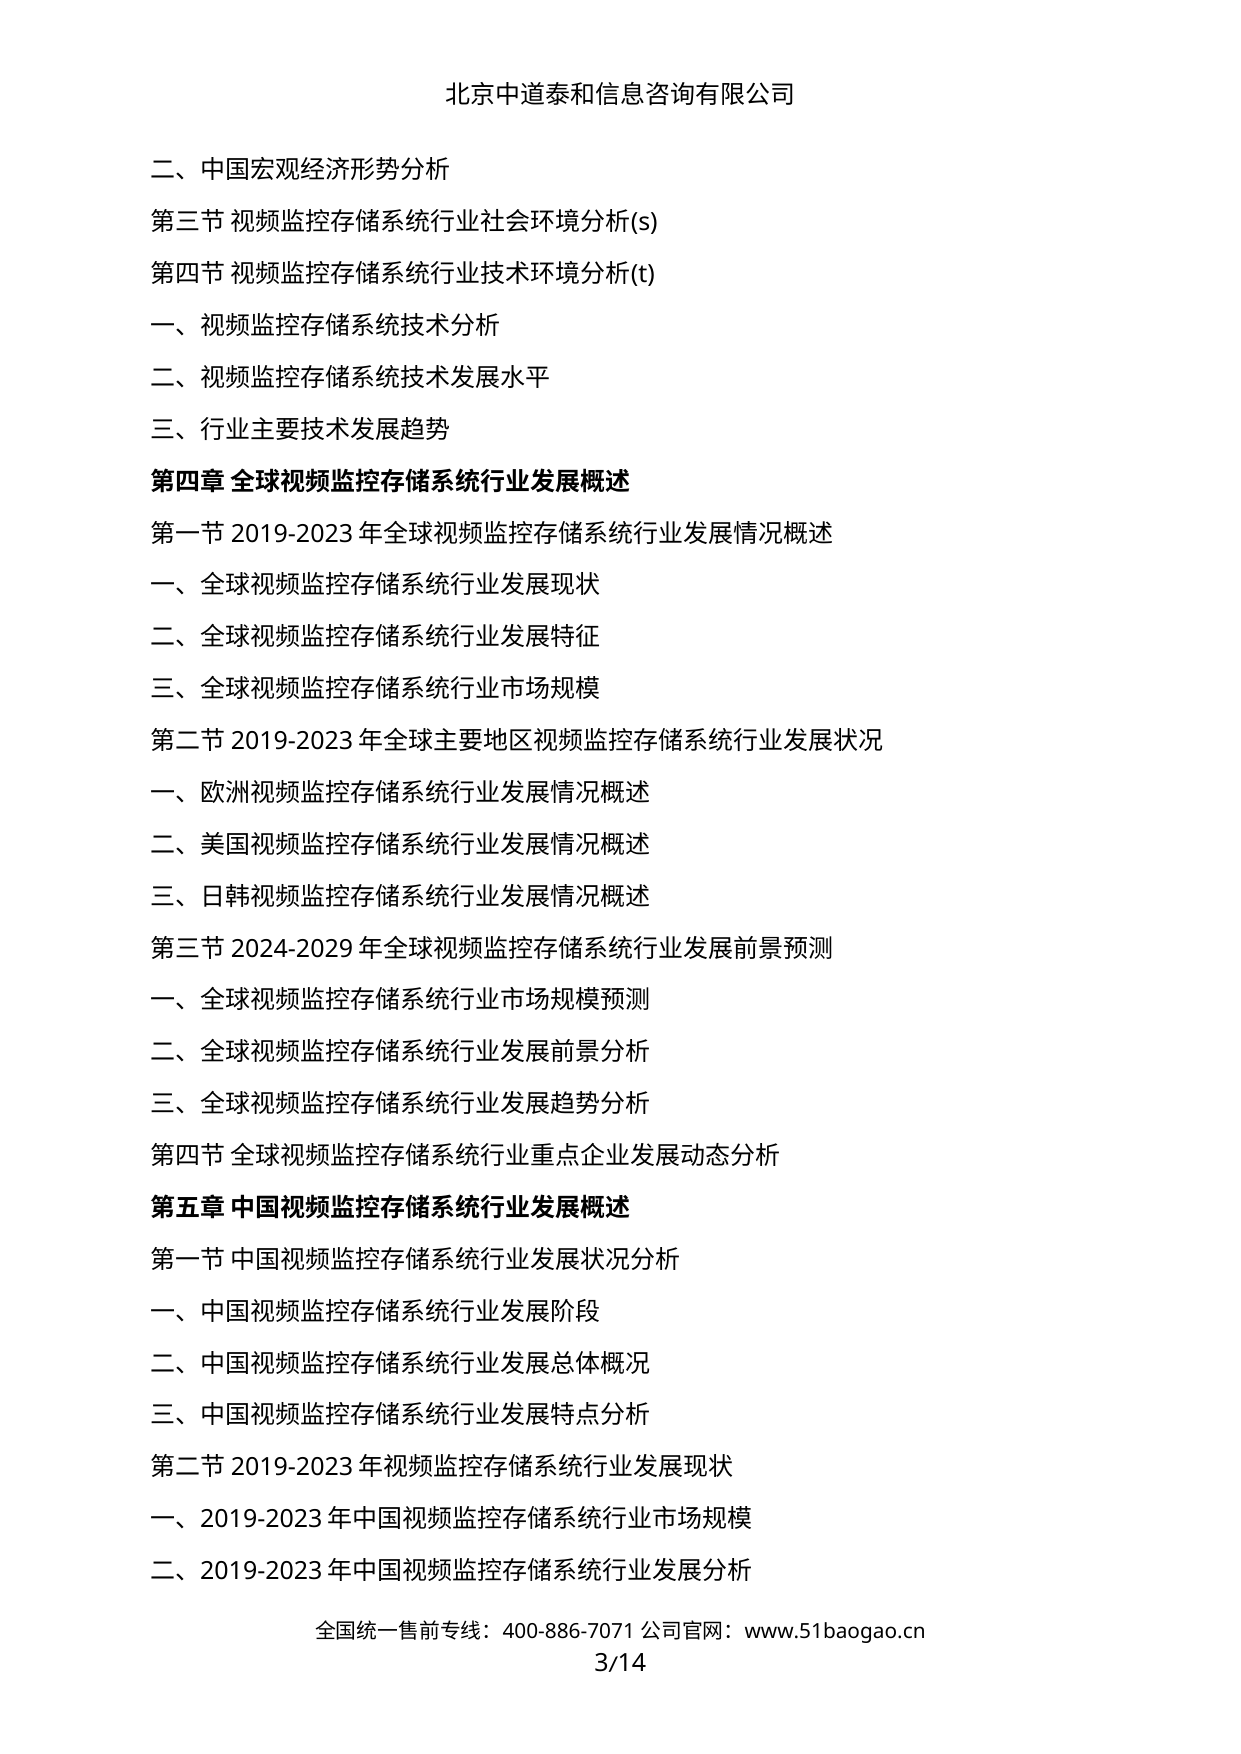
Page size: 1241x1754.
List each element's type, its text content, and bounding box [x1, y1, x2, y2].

text 第五章 中国视频监控存储系统行业发展概述 [150, 1187, 1090, 1224]
text 一、欧洲视频监控存储系统行业发展情况概述 [150, 772, 1090, 809]
text 第一节 2019-2023年全球视频监控存储系统行业发展情况概述 [150, 513, 1090, 549]
text 第三节 2024-2029年全球视频监控存储系统行业发展前景预测 [150, 928, 1090, 964]
text 一、中国视频监控存储系统行业发展阶段 [150, 1291, 1090, 1327]
text 三、日韩视频监控存储系统行业发展情况概述 [150, 876, 1090, 912]
text 第三节 视频监控存储系统行业社会环境分析(s) [150, 202, 1090, 238]
text 三、全球视频监控存储系统行业发展趋势分析 [150, 1084, 1090, 1120]
text 第四节 全球视频监控存储系统行业重点企业发展动态分析 [150, 1136, 1090, 1172]
text 三、行业主要技术发展趋势 [150, 409, 1090, 446]
text 第四节 视频监控存储系统行业技术环境分析(t) [150, 254, 1090, 290]
text 三、全球视频监控存储系统行业市场规模 [150, 669, 1090, 705]
text 第四章 全球视频监控存储系统行业发展概述 [150, 461, 1090, 497]
text 一、全球视频监控存储系统行业市场规模预测 [150, 980, 1090, 1016]
text 一、视频监控存储系统技术分析 [150, 306, 1090, 342]
text 第一节 中国视频监控存储系统行业发展状况分析 [150, 1239, 1090, 1276]
text 二、视频监控存储系统技术发展水平 [150, 357, 1090, 394]
text 二、全球视频监控存储系统行业发展前景分析 [150, 1032, 1090, 1068]
text 第二节 2019-2023年视频监控存储系统行业发展现状 [150, 1447, 1090, 1483]
text 二、全球视频监控存储系统行业发展特征 [150, 617, 1090, 653]
text 三、中国视频监控存储系统行业发展特点分析 [150, 1395, 1090, 1431]
text 一、2019-2023年中国视频监控存储系统行业市场规模 [150, 1499, 1090, 1535]
text 一、全球视频监控存储系统行业发展现状 [150, 565, 1090, 601]
text 二、中国视频监控存储系统行业发展总体概况 [150, 1343, 1090, 1379]
text 二、2019-2023年中国视频监控存储系统行业发展分析 [150, 1551, 1090, 1587]
text 第二节 2019-2023年全球主要地区视频监控存储系统行业发展状况 [150, 721, 1090, 757]
text 二、美国视频监控存储系统行业发展情况概述 [150, 824, 1090, 861]
text 二、中国宏观经济形势分析 [150, 150, 1090, 186]
